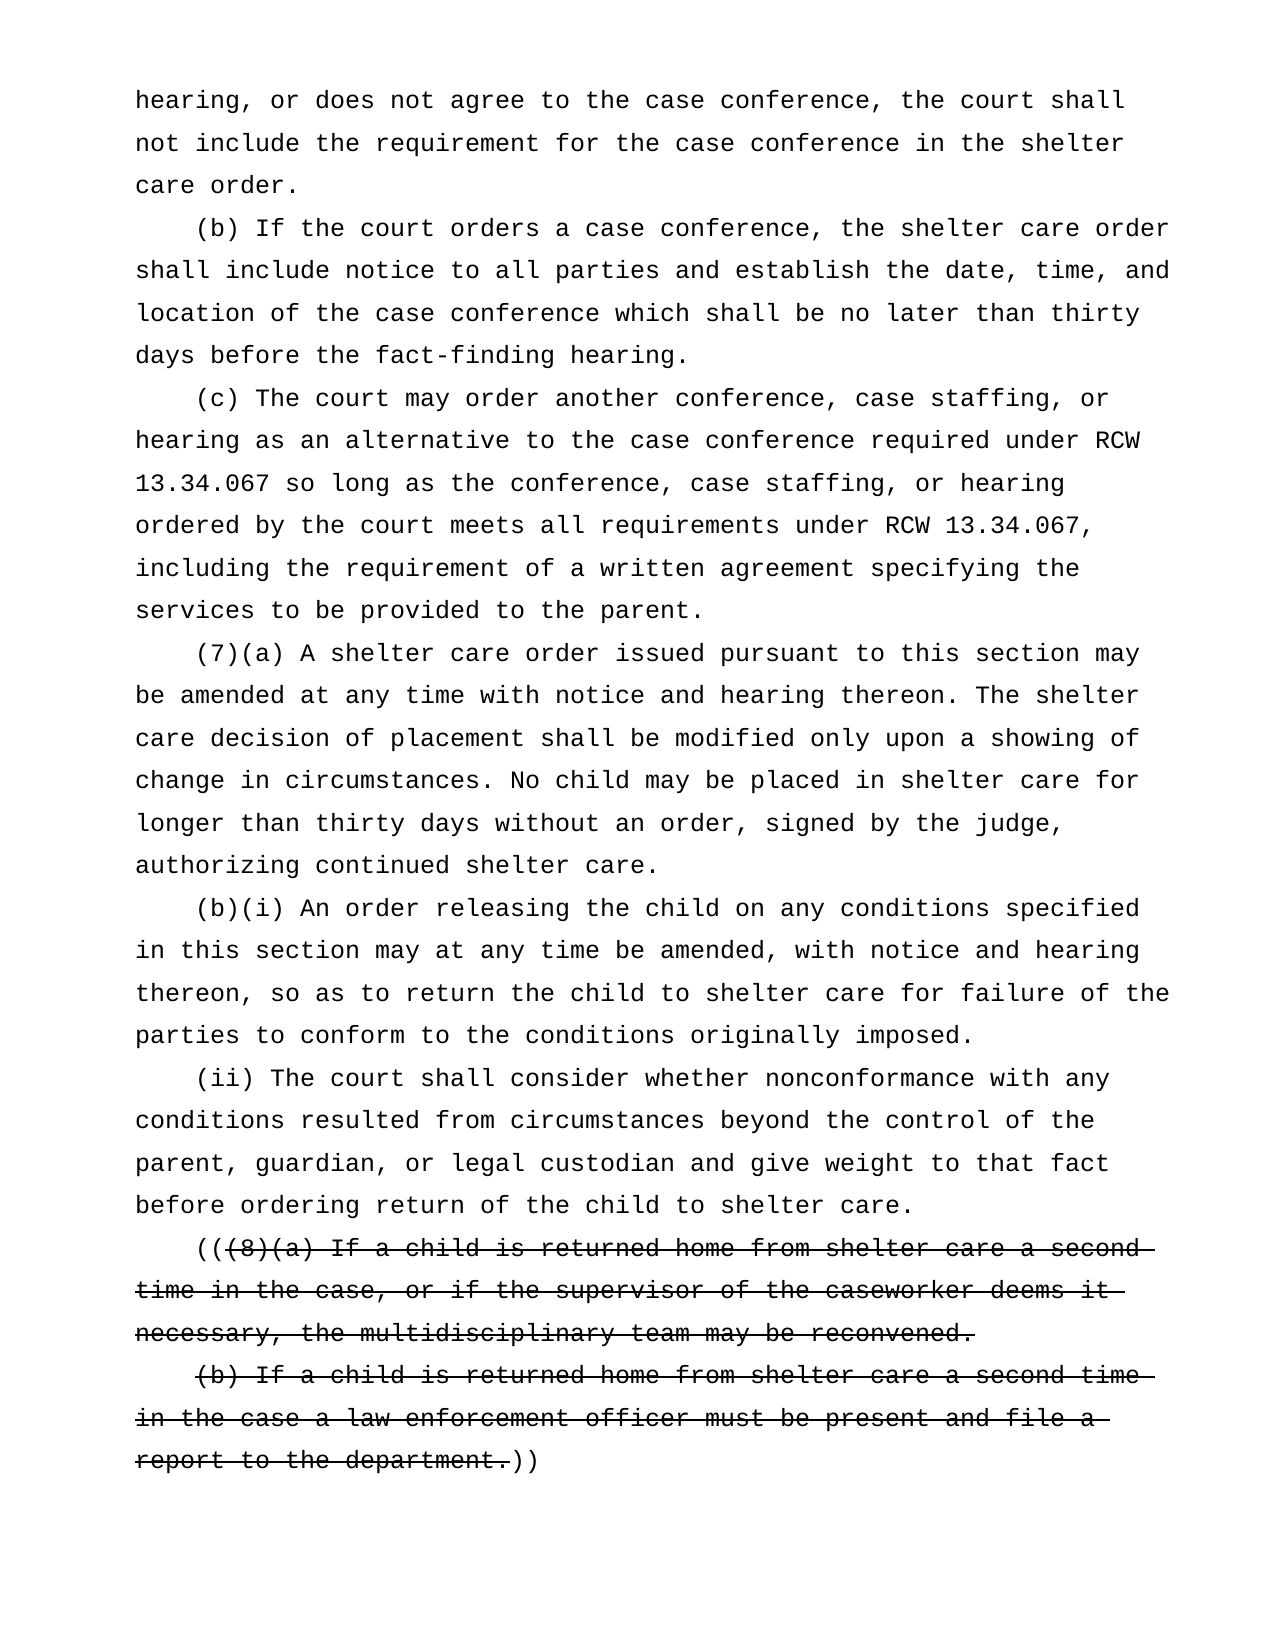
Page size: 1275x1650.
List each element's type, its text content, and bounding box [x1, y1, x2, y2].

text (c) The court may order another conference, case staffing, or hearing as an alternative to the case conference required under RCW 13.34.067 so long as the conference, case staffing, or hearing ordered by the court meets all requirements under RCW 13.34.067, including the requirement of a written agreement specifying the services to be provided to the parent. [135, 372, 1170, 627]
text (b)(i) An order releasing the child on any conditions specified in this section may at any time be amended, with notice and hearing thereon, so as to return the child to shelter care for failure of the parties to conform to the conditions originally imposed. [135, 882, 1170, 1052]
text (b) If a child is returned home from shelter care a second time in the case a law enforcement officer must be present and file a report to the department.)) [135, 1350, 1170, 1477]
text (ii) The court shall consider whether nonconformance with any conditions resulted from circumstances beyond the control of the parent, guardian, or legal custodian and give weight to that fact before ordering return of the child to shelter care. [135, 1052, 1170, 1222]
text (((8)(a) If a child is returned home from shelter care a second time in the case, or if the supervisor of the caseworker deems it necessary, the multidisciplinary team may be reconvened. [135, 1222, 1170, 1350]
text (7)(a) A shelter care order issued pursuant to this section may be amended at any time with notice and hearing thereon. The shelter care decision of placement shall be modified only upon a showing of change in circumstances. No child may be placed in shelter care for longer than thirty days without an order, signed by the judge, authorizing continued shelter care. [135, 627, 1170, 882]
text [135, 75, 1170, 202]
text (b) If the court orders a case conference, the shelter care order shall include notice to all parties and establish the date, time, and location of the case conference which shall be no later than thirty days before the fact-finding hearing. [135, 202, 1170, 372]
